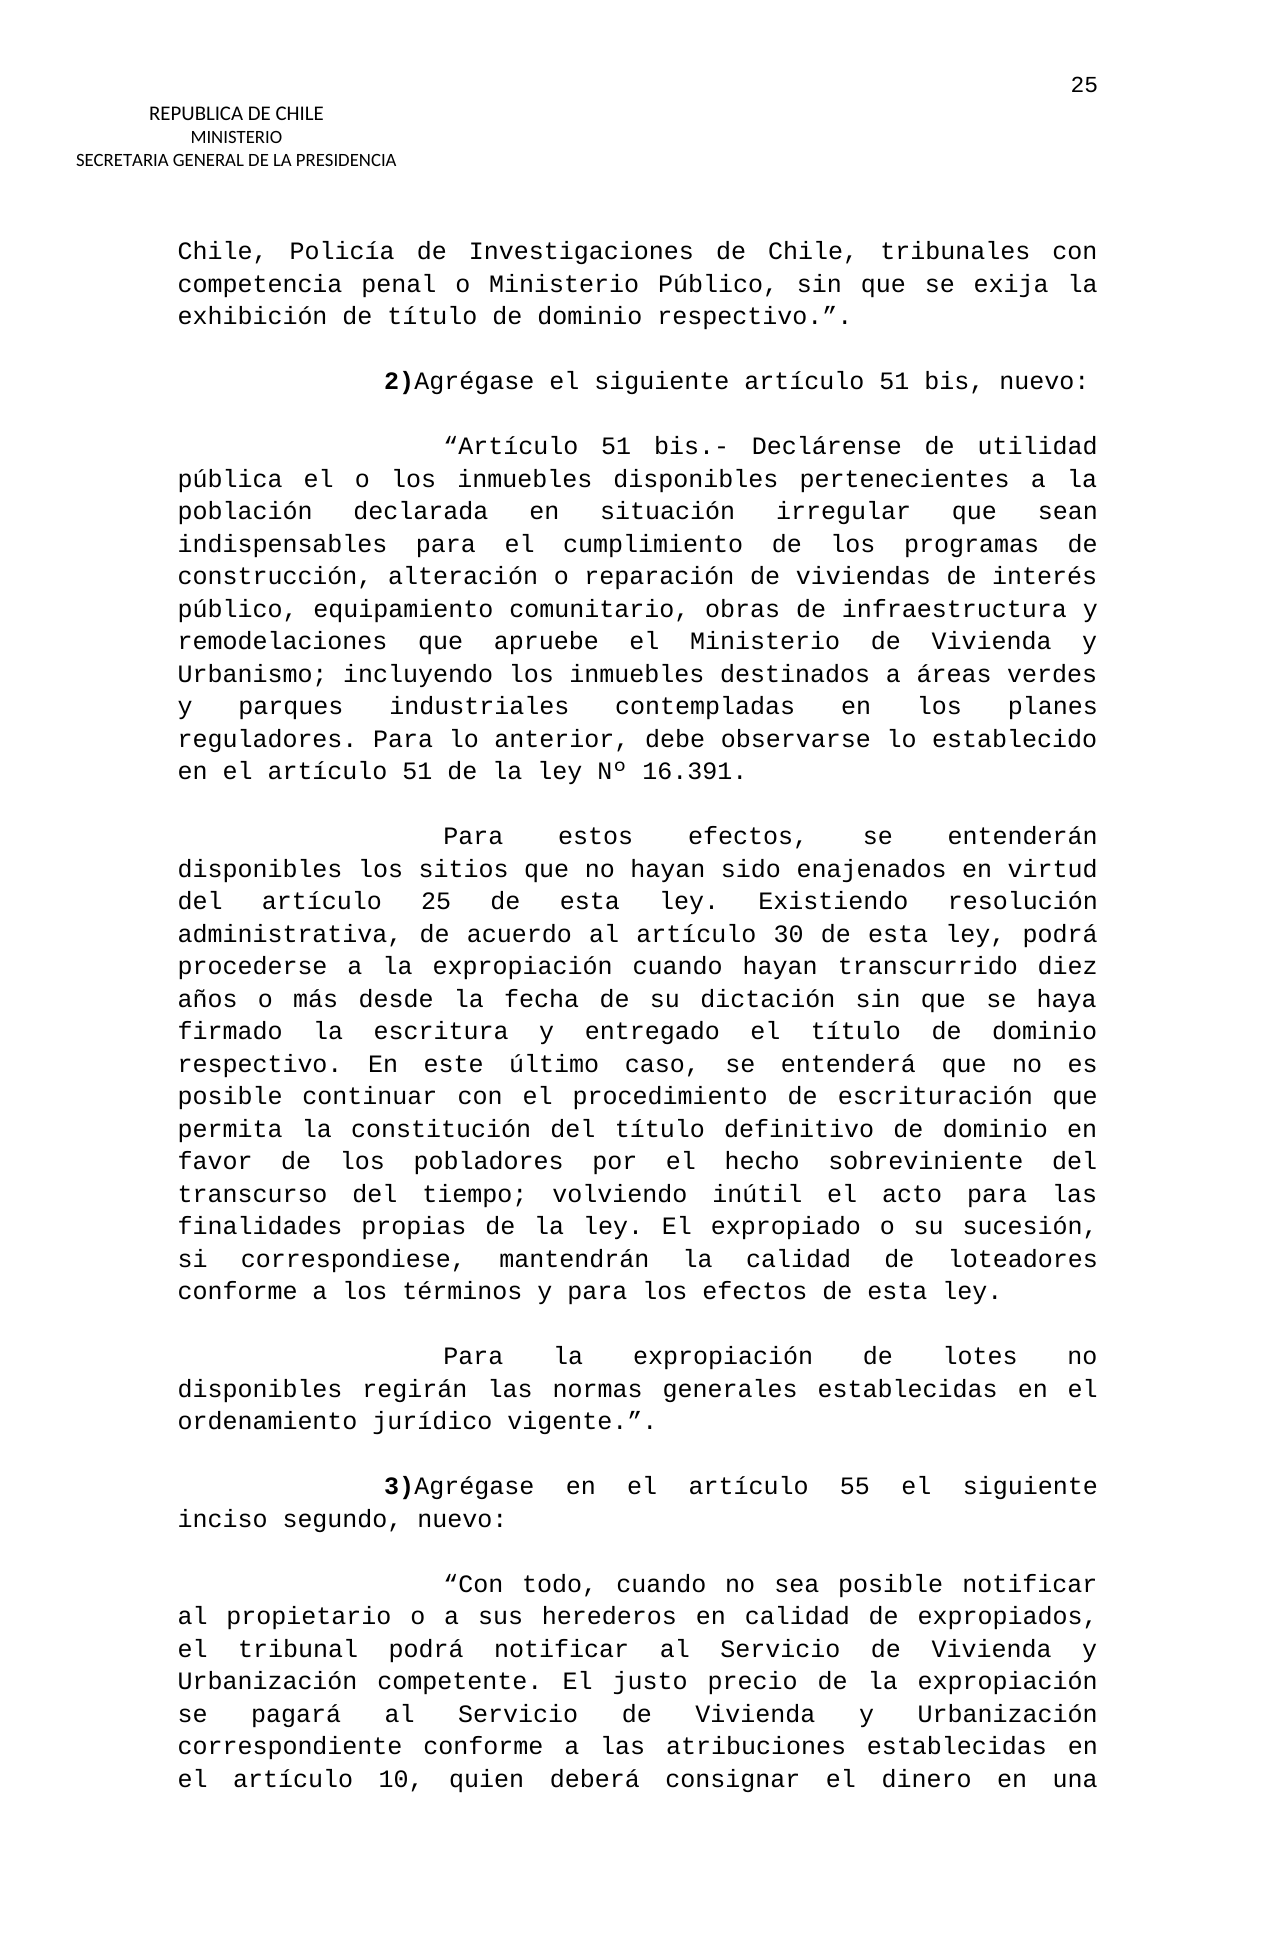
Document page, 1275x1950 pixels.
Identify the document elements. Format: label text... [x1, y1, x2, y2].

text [177, 239, 1098, 332]
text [177, 1571, 1098, 1794]
list Agrégase en el artículo 55 el siguiente inciso segundo, nuevo: [177, 1474, 1098, 1534]
list Agrégase el siguiente artículo 51 bis, nuevo: [177, 369, 1098, 397]
text “Artículo 51 bis.- Declárense de utilidad pública el o los inmuebles disponibles pertenecientes a la población declarada en situación irregular que sean indispensables para el cumplimiento de los programas de construcción, alteración o reparación de viviendas de interés público, equipamiento comunitario, obras de infraestructura y remodelaciones que apruebe el Ministerio de Vivienda y Urbanismo; incluyendo los inmuebles destinados a áreas verdes y parques industriales contempladas en los planes reguladores. Para lo anterior, debe observarse lo establecido en el artículo 51 de la ley Nº 16.391. [177, 434, 1098, 787]
text Para estos efectos, se entenderán disponibles los sitios que no hayan sido enajenados en virtud del artículo 25 de esta ley. Existiendo resolución administrativa, de acuerdo al artículo 30 de esta ley, podrá procederse a la expropiación cuando hayan transcurrido diez años o más desde la fecha de su dictación sin que se haya firmado la escritura y entregado el título de dominio respectivo. En este último caso, se entenderá que no es posible continuar con el procedimiento de escrituración que permita la constitución del título definitivo de dominio en favor de los pobladores por el hecho sobreviniente del transcurso del tiempo; volviendo inútil el acto para las finalidades propias de la ley. El expropiado o su sucesión, si correspondiese, mantendrán la calidad de loteadores conforme a los términos y para los efectos de esta ley. [177, 824, 1098, 1307]
text Para la expropiación de lotes no disponibles regirán las normas generales establecidas en el ordenamiento jurídico vigente.”. [177, 1344, 1098, 1437]
